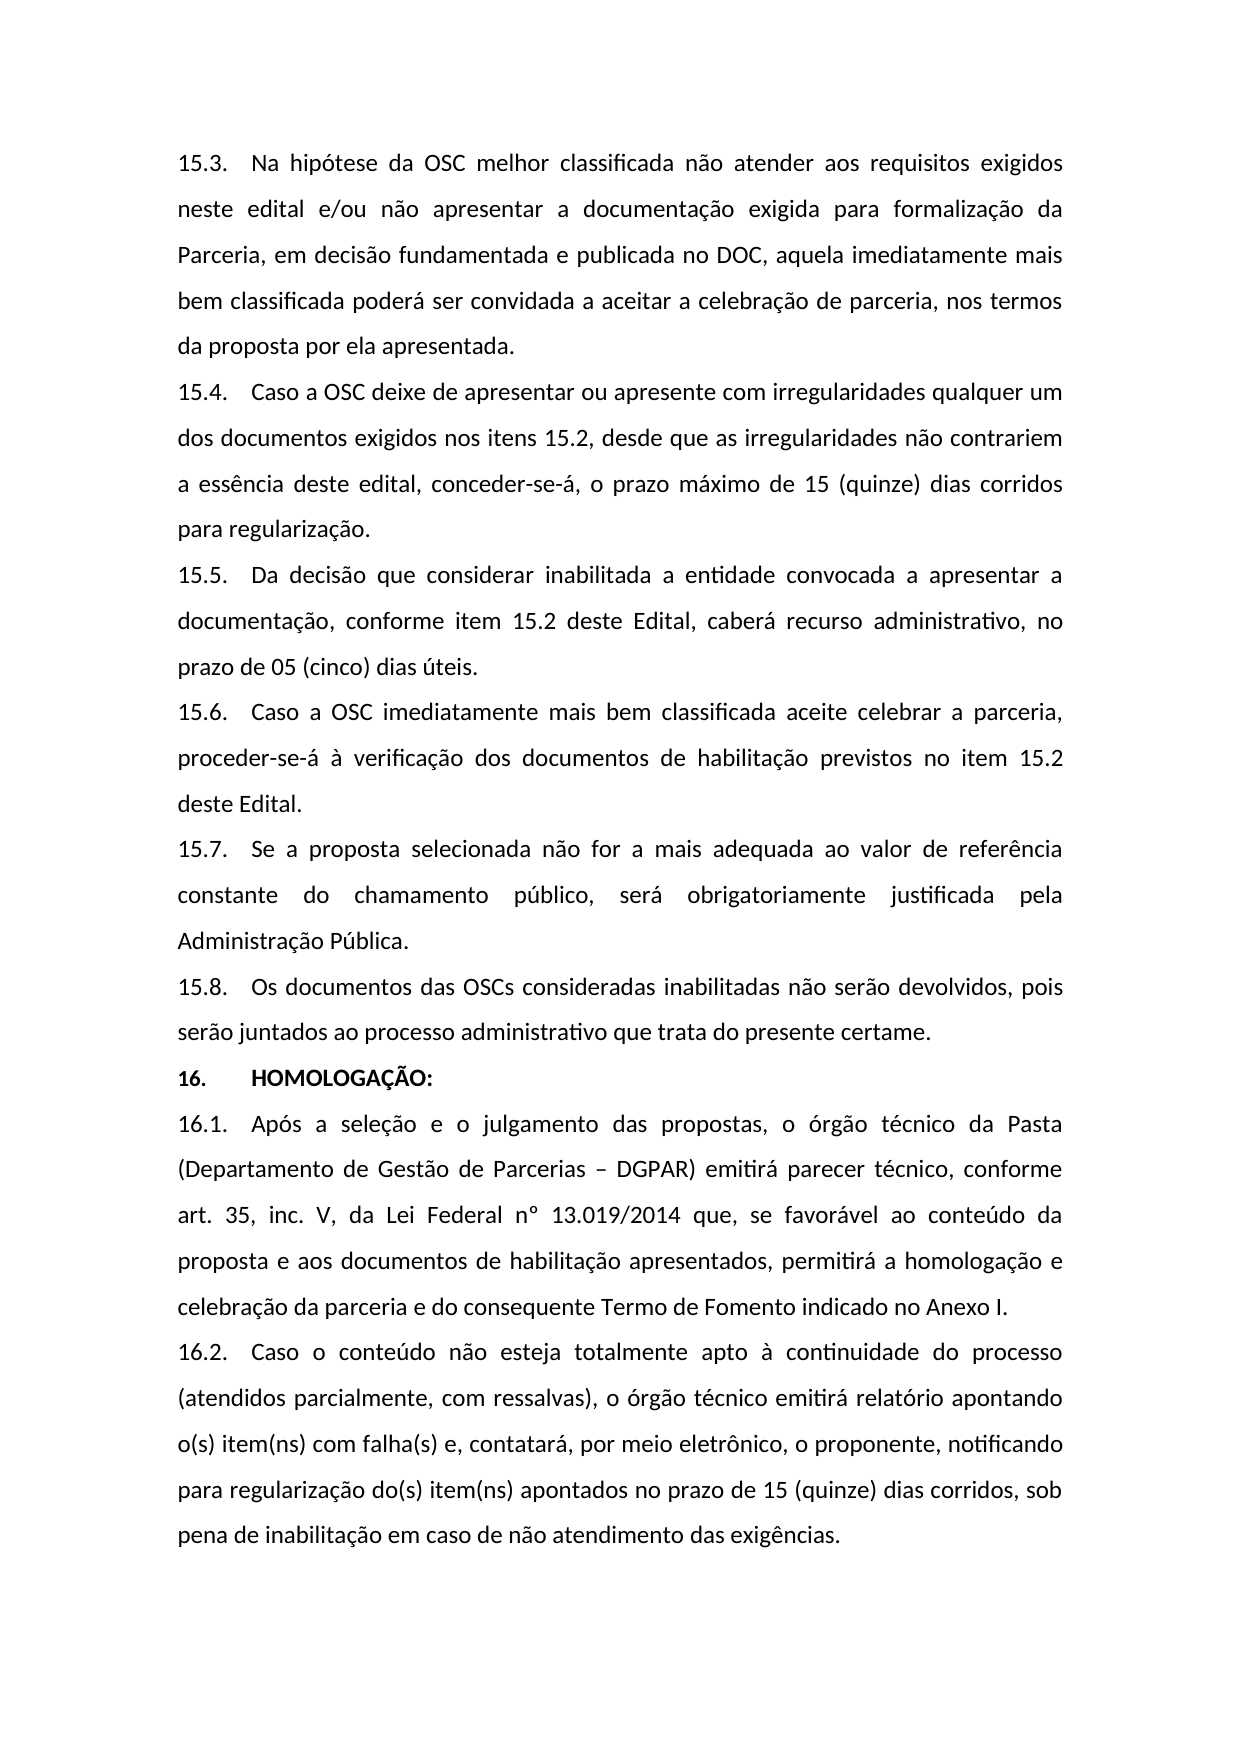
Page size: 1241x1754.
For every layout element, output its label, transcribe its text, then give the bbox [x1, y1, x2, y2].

list Na hipótese da OSC melhor classificada não atender aos requisitos exigidos neste edital e/ou não apresentar a documentação exigida para formalização da Parceria, em decisão fundamentada e publicada no DOC, aquela imediatamente mais bem classificada poderá ser convidada a aceitar a celebração de parceria, nos termos da proposta por ela apresentada. [177, 148, 1063, 361]
list Caso o conteúdo não esteja totalmente apto à continuidade do processo (atendidos parcialmente, com ressalvas), o órgão técnico emitirá relatório apontando o(s) item(ns) com falha(s) e, contatará, por meio eletrônico, o proponente, notificando para regularização do(s) item(ns) apontados no prazo de 15 (quinze) dias corridos, sob pena de inabilitação em caso de não atendimento das exigências. [177, 1337, 1063, 1550]
list Caso a OSC deixe de apresentar ou apresente com irregularidades qualquer um dos documentos exigidos nos itens 15.2, desde que as irregularidades não contrariem a essência deste edital, conceder-se-á, o prazo máximo de 15 (quinze) dias corridos para regularização. [177, 376, 1063, 544]
list Após a seleção e o julgamento das propostas, o órgão técnico da Pasta (Departamento de Gestão de Parcerias – DGPAR) emitirá parecer técnico, conforme art. 35, inc. V, da Lei Federal nº 13.019/2014 que, se favorável ao conteúdo da proposta e aos documentos de habilitação apresentados, permitirá a homologação e celebração da parceria e do consequente Termo de Fomento indicado no Anexo I. [177, 1108, 1063, 1321]
list HOMOLOGAÇÃO: [177, 1062, 1063, 1093]
list Da decisão que considerar inabilitada a entidade convocada a apresentar a documentação, conforme item 15.2 deste Edital, caberá recurso administrativo, no prazo de 05 (cinco) dias úteis. [177, 559, 1063, 681]
list Os documentos das OSCs consideradas inabilitadas não serão devolvidos, pois serão juntados ao processo administrativo que trata do presente certame. [177, 971, 1063, 1047]
list Se a proposta selecionada não for a mais adequada ao valor de referência constante do chamamento público, será obrigatoriamente justificada pela Administração Pública. [177, 833, 1063, 956]
list Caso a OSC imediatamente mais bem classificada aceite celebrar a parceria, proceder-se-á à verificação dos documentos de habilitação previstos no item 15.2 deste Edital. [177, 696, 1063, 818]
